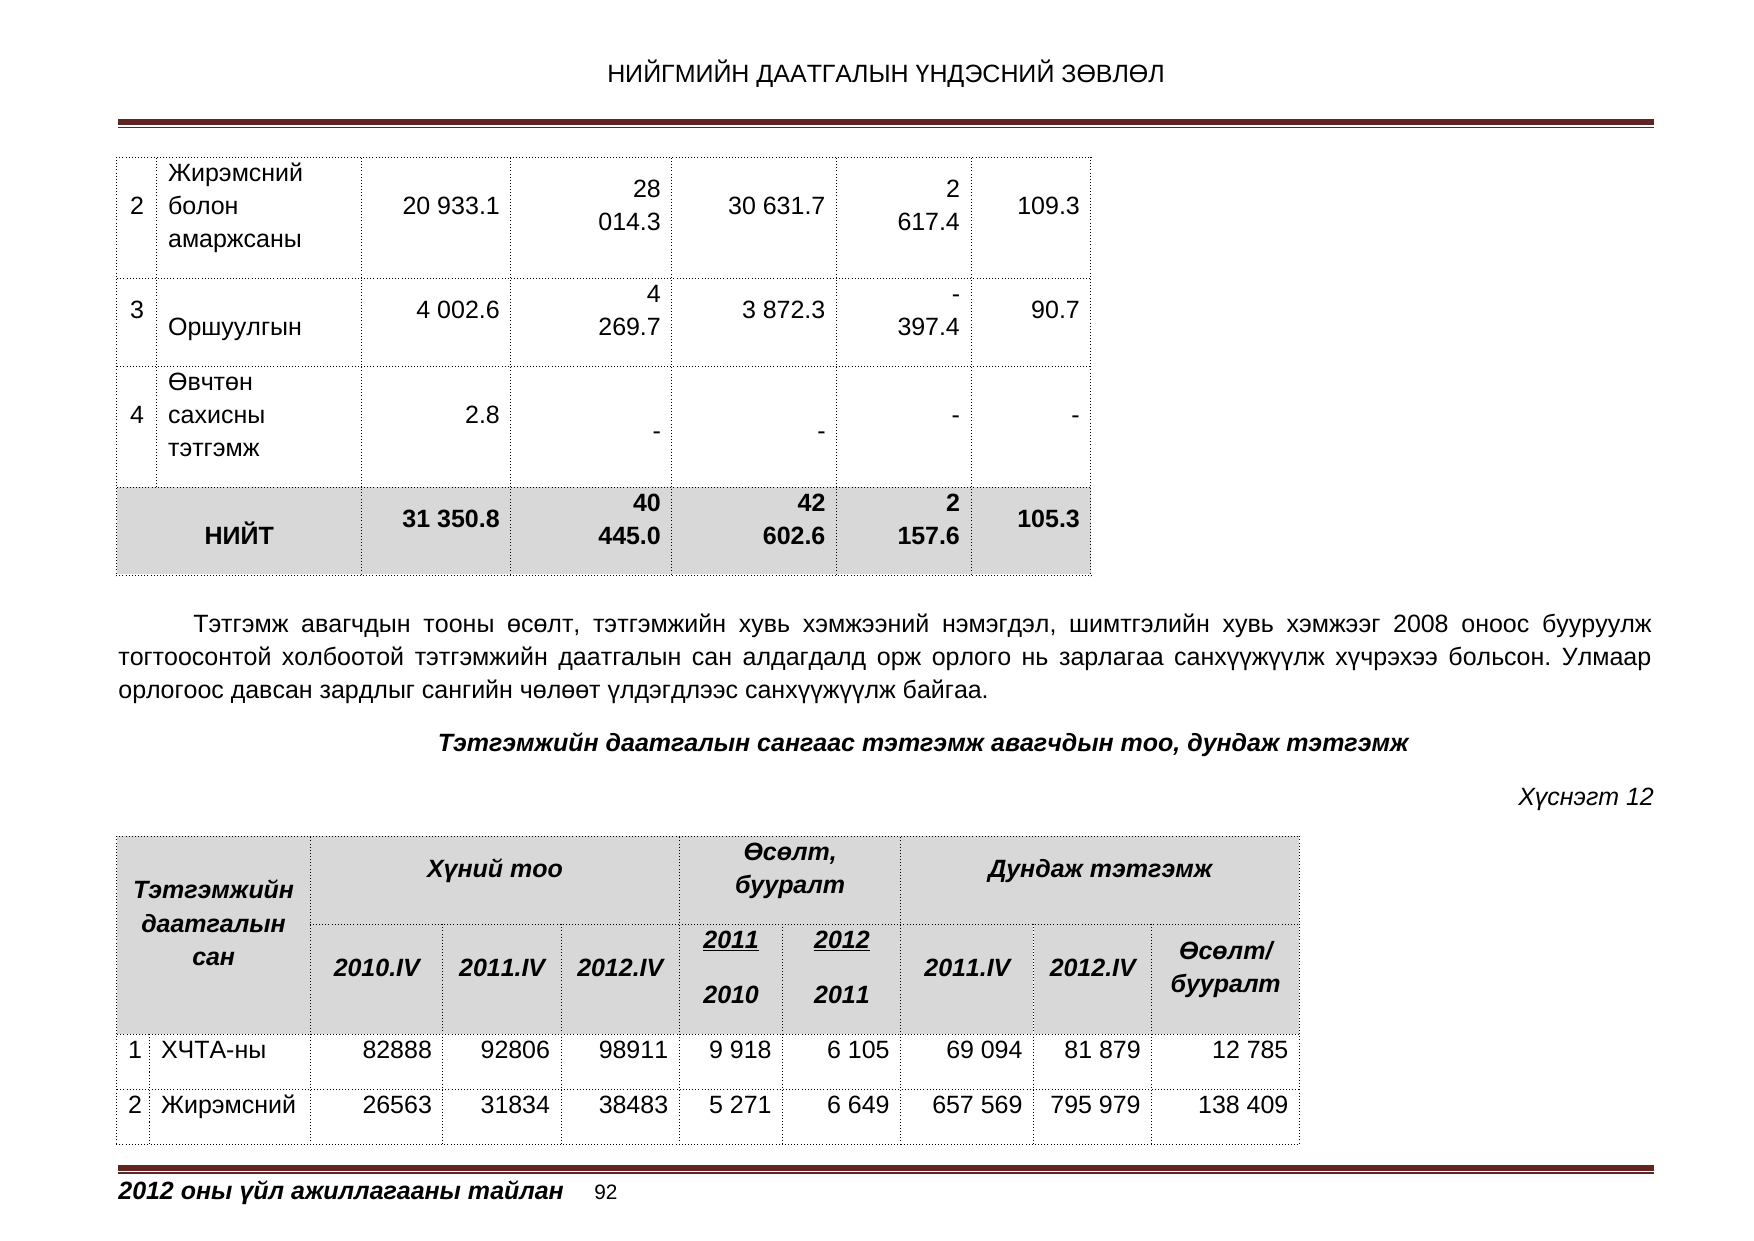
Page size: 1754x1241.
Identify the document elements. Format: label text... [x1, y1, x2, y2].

text Тэтгэмж авагчдын тооны өсөлт, тэтгэмжийн хувь хэмжээний нэмэгдэл, шимтгэлийн хувь хэмжээг 2008 оноос бууруулж тогтоосонтой холбоотой тэтгэмжийн даатгалын сан алдагдалд орж орлого нь зарлагаа санхүүжүүлж хүчрэхээ больсон. Улмаар орлогоос давсан зардлыг сангийн чөлөөт үлдэгдлээс санхүүжүүлж байгаа. [118, 608, 1654, 703]
text Тэтгэмжийн даатгалын сангаас тэтгэмж авагчдын тоо, дундаж тэтгэмж [118, 728, 1654, 757]
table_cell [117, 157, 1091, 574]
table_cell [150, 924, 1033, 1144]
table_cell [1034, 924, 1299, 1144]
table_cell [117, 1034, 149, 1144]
text Хүснэгт 12 [118, 782, 1654, 811]
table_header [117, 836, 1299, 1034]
